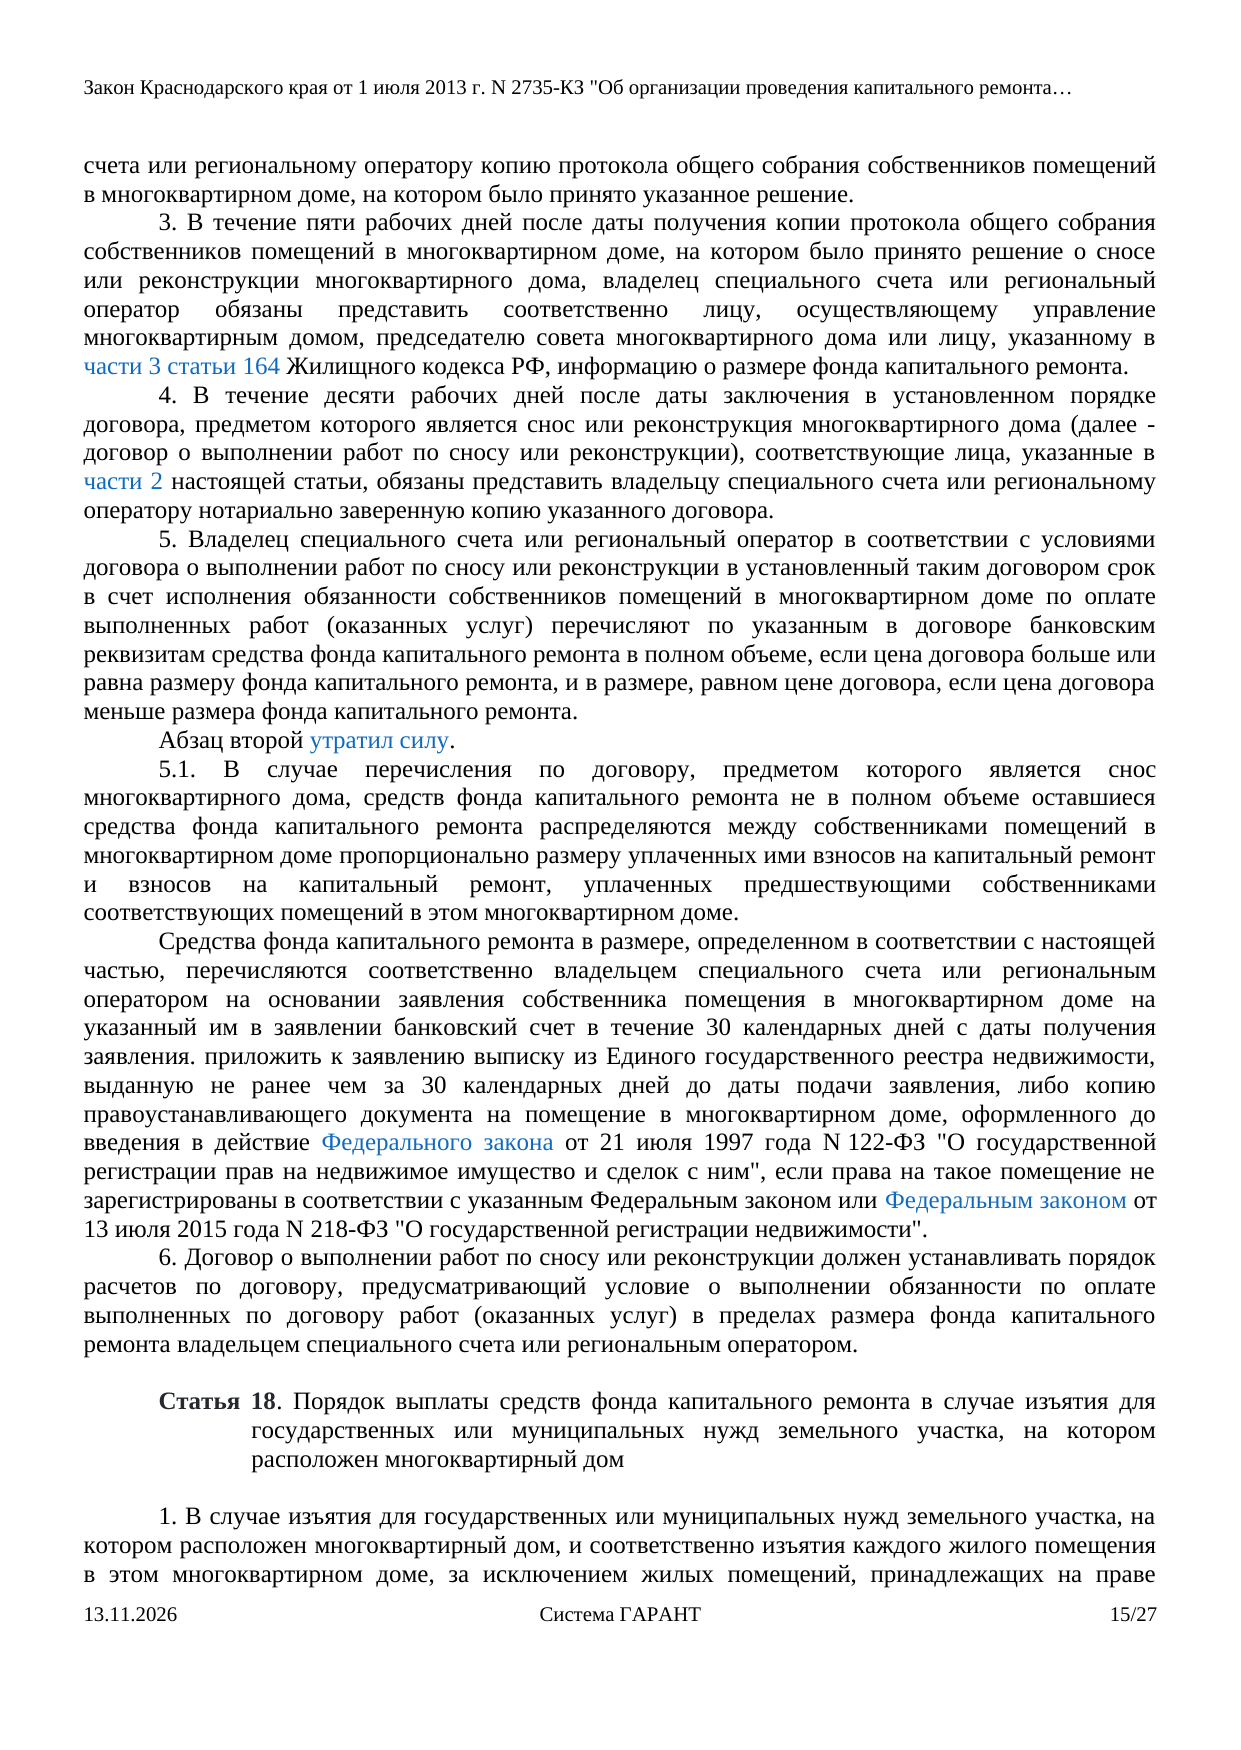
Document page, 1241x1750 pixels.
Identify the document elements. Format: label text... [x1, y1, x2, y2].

text 5. Владелец специального счета или региональный оператор в соответствии с условиями договора о выполнении работ по сносу или реконструкции в установленный таким договором срок в счет исполнения обязанности собственников помещений в многоквартирном доме по оплате выполненных работ (оказанных услуг) перечисляют по указанным в договоре банковским реквизитам средства фонда капитального ремонта в полном объеме, если цена договора больше или равна размеру фонда капитального ремонта, и в размере, равном цене договора, если цена договора меньше размера фонда капитального ремонта. [83, 524, 1157, 725]
text Абзац второй утратил силу. [83, 725, 1157, 754]
text 4. В течение десяти рабочих дней после даты заключения в установленном порядке договора, предметом которого является снос или реконструкция многоквартирного дома (далее - договор о выполнении работ по сносу или реконструкции), соответствующие лица, указанные в части 2 настоящей статьи, обязаны представить владельцу специального счета или региональному оператору нотариально заверенную копию указанного договора. [83, 380, 1157, 524]
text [83, 150, 1157, 207]
text Средства фонда капитального ремонта в размере, определенном в соответствии с настоящей частью, перечисляются соответственно владельцем специального счета или региональным оператором на основании заявления собственника помещения в многоквартирном доме на указанный им в заявлении банковский счет в течение 30 календарных дней с даты получения заявления. приложить к заявлению выписку из Единого государственного реестра недвижимости, выданную не ранее чем за 30 календарных дней до даты подачи заявления, либо копию правоустанавливающего документа на помещение в многоквартирном доме, оформленного до введения в действие Федерального закона от 21 июля 1997 года N 122-ФЗ "О государственной регистрации прав на недвижимое имущество и сделок с ним", если права на такое помещение не зарегистрированы в соответствии с указанным Федеральным законом или Федеральным законом от 13 июля 2015 года N 218-ФЗ "О государственной регистрации недвижимости". [83, 926, 1157, 1242]
text 3. В течение пяти рабочих дней после даты получения копии протокола общего собрания собственников помещений в многоквартирном доме, на котором было принято решение о сносе или реконструкции многоквартирного дома, владелец специального счета или региональный оператор обязаны представить соответственно лицу, осуществляющему управление многоквартирным домом, председателю совета многоквартирного дома или лицу, указанному в части 3 статьи 164 Жилищного кодекса РФ, информацию о размере фонда капитального ремонта. [83, 207, 1157, 380]
text 5.1. В случае перечисления по договору, предметом которого является снос многоквартирного дома, средств фонда капитального ремонта не в полном объеме оставшиеся средства фонда капитального ремонта распределяются между собственниками помещений в многоквартирном доме пропорционально размеру уплаченных ими взносов на капитальный ремонт и взносов на капитальный ремонт, уплаченных предшествующими собственниками соответствующих помещений в этом многоквартирном доме. [83, 754, 1157, 926]
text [83, 1501, 1157, 1587]
text 6. Договор о выполнении работ по сносу или реконструкции должен устанавливать порядок расчетов по договору, предусматривающий условие о выполнении обязанности по оплате выполненных по договору работ (оказанных услуг) в пределах размера фонда капитального ремонта владельцем специального счета или региональным оператором. [83, 1242, 1157, 1357]
text Статья 18. Порядок выплаты средств фонда капитального ремонта в случае изъятия для государственных или муниципальных нужд земельного участка, на котором расположен многоквартирный дом [158, 1386, 1157, 1472]
